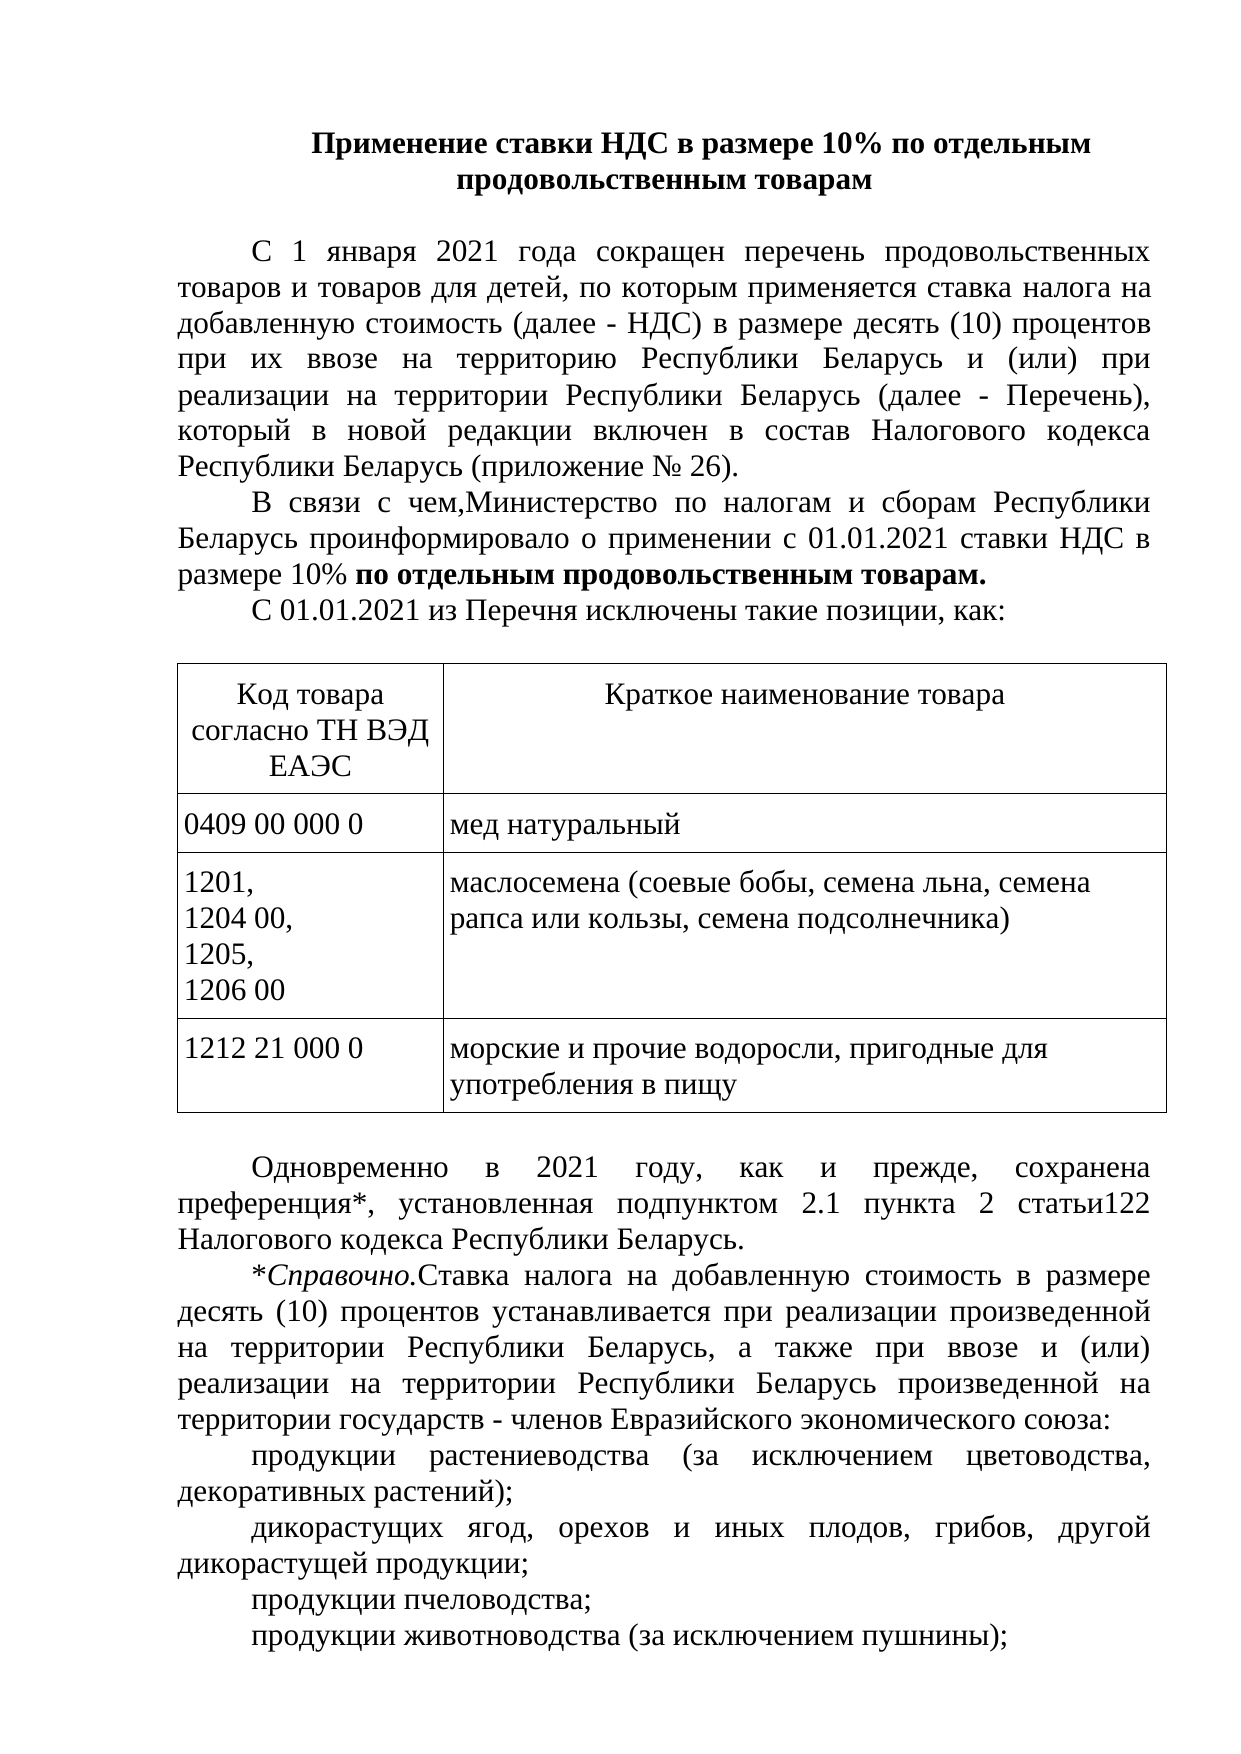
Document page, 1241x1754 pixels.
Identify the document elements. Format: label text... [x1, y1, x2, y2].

table_cell 0409 00 000 0 [178, 794, 443, 852]
table_header Краткое наименование товара [444, 664, 1166, 793]
table_cell 1201, 1204 00, 1205, 1206 00 [178, 853, 443, 1018]
text дикорастущих ягод, орехов и иных плодов, грибов, другой дикорастущей продукции; [177, 1508, 1152, 1580]
text продукции животноводства (за исключением пушнины); [177, 1616, 1152, 1652]
text продукции пчеловодства; [177, 1580, 1152, 1616]
table_cell морские и прочие водоросли, пригодные для употребления в пищу [444, 1019, 1166, 1112]
text продукции растениеводства (за исключением цветоводства, декоративных растений); [177, 1436, 1152, 1508]
text С 01.01.2021 из Перечня исключены такие позиции, как: [177, 591, 1152, 627]
text Одновременно в 2021 году, как и прежде, сохранена преференция*, установленная подпунктом 2.1 пункта 2 статьи122 Налогового кодекса Республики Беларусь. [177, 1149, 1152, 1257]
text В связи с чем,Министерство по налогам и сборам Республики Беларусь проинформировало о применении с 01.01.2021 ставки НДС в размере 10% по отдельным продовольственным товарам. [177, 483, 1152, 591]
text Применение ставки НДС в размере 10% по отдельным продовольственным товарам [177, 124, 1152, 196]
table_cell 1212 21 000 0 [178, 1019, 443, 1112]
table_cell маслосемена (соевые бобы, семена льна, семена рапса или кользы, семена подсолнечника) [444, 853, 1166, 1018]
table_header Код товара согласно ТН ВЭД ЕАЭС [178, 664, 443, 793]
text С 1 января 2021 года сокращен перечень продовольственных товаров и товаров для детей, по которым применяется ставка налога на добавленную стоимость (далее - НДС) в размере десять (10) процентов при их ввозе на территорию Республики Беларусь и (или) при реализации на территории Республики Беларусь (далее - Перечень), который в новой редакции включен в состав Налогового кодекса Республики Беларусь (приложение № 26). [177, 232, 1152, 483]
text *Справочно.Ставка налога на добавленную стоимость в размере десять (10) процентов устанавливается при реализации произведенной на территории Республики Беларусь, а также при ввозе и (или) реализации на территории Республики Беларусь произведенной на территории государств - членов Евразийского экономического союза: [177, 1257, 1152, 1436]
table_cell мед натуральный [444, 794, 1166, 852]
